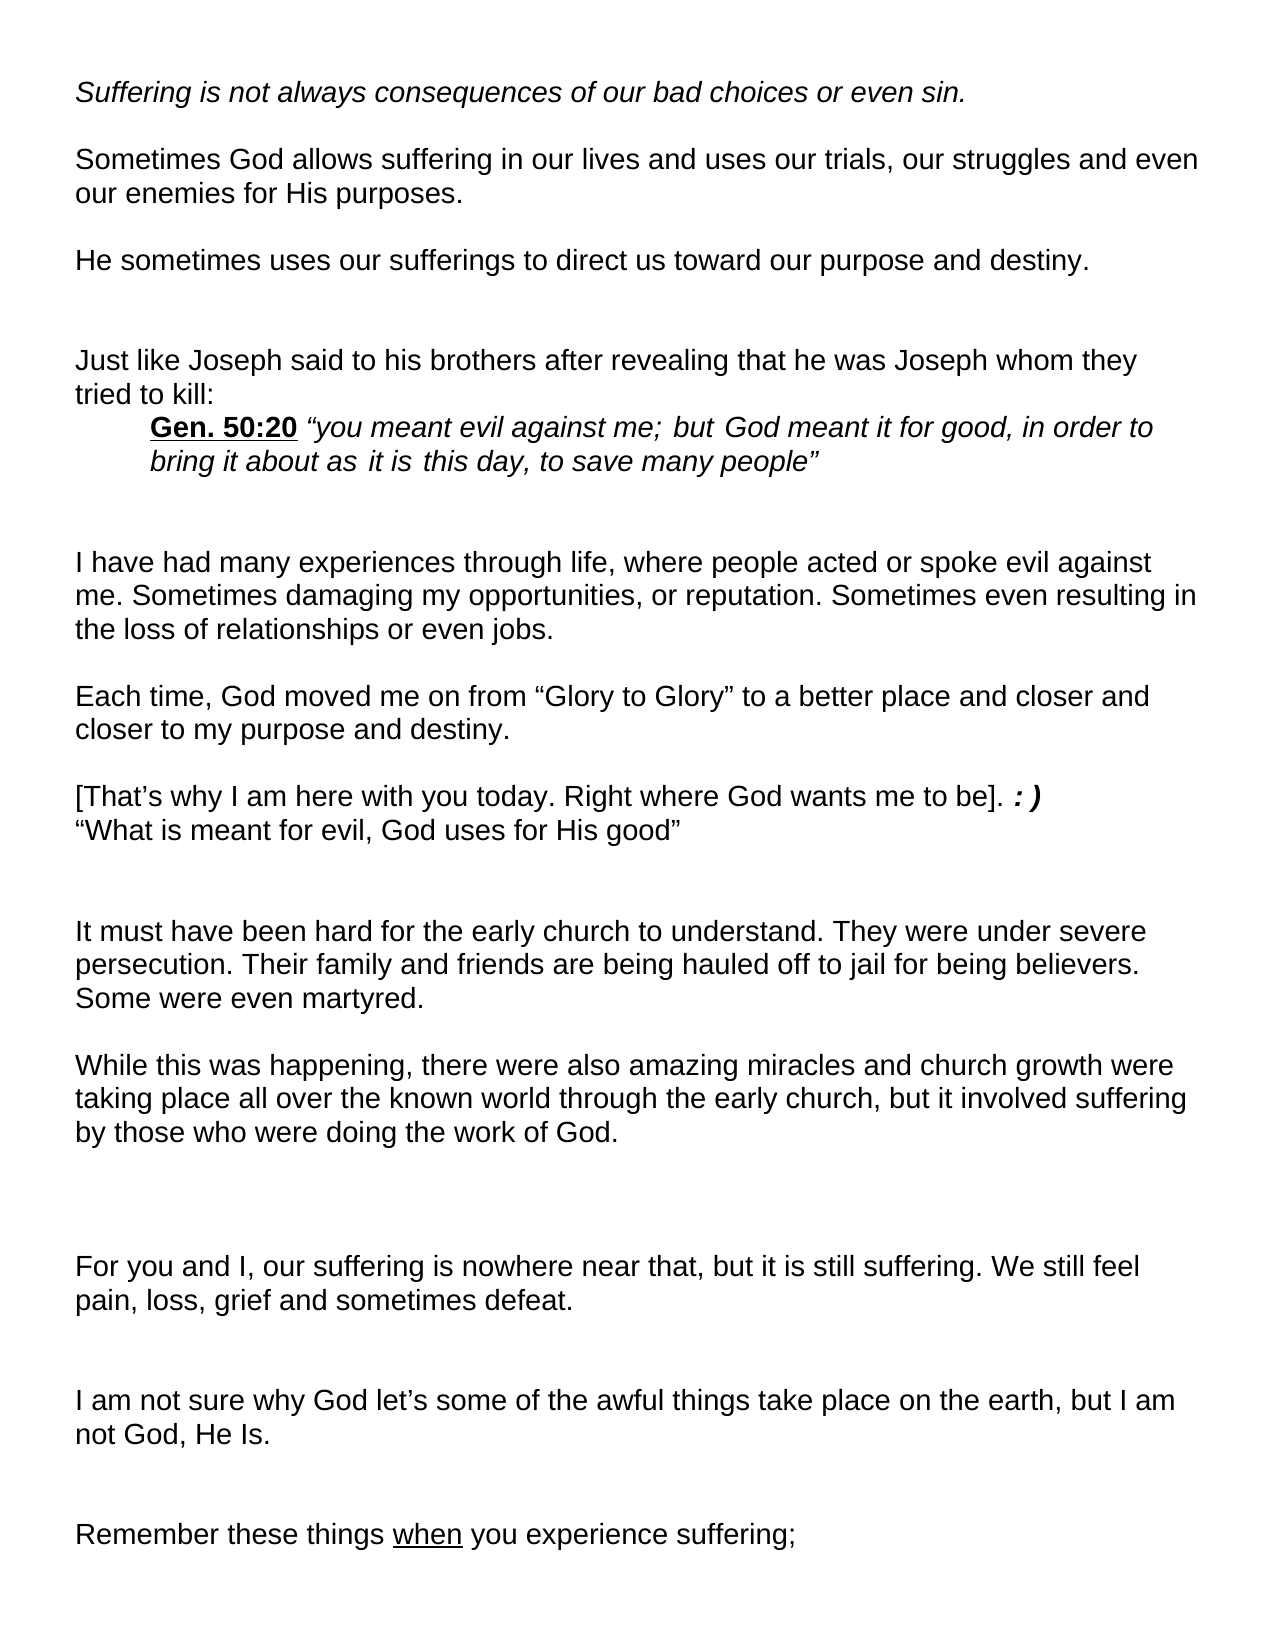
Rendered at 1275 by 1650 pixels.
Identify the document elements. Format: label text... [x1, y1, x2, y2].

text “What is meant for evil, God uses for His good” [75, 813, 1200, 846]
text I have had many experiences through life, where people acted or spoke evil against me. Sometimes damaging my opportunities, or reputation. Sometimes even resulting in the loss of relationships or even jobs. [75, 544, 1200, 645]
text While this was happening, there were also amazing miracles and church growth were taking place all over the known world through the early church, but it involved suffering by those who were doing the work of God. [75, 1048, 1200, 1148]
text [That’s why I am here with you today. Right where God wants me to be]. : ) [75, 779, 1200, 813]
text It must have been hard for the early church to understand. They were under severe persecution. Their family and friends are being hauled off to jail for being believers. Some were even martyred. [75, 913, 1200, 1014]
text Each time, God moved me on from “Glory to Glory” to a better place and closer and closer to my purpose and destiny. [75, 679, 1200, 746]
text Sometimes God allows suffering in our lives and uses our trials, our struggles and even our enemies for His purposes. [75, 142, 1200, 209]
text He sometimes uses our sufferings to direct us toward our purpose and destiny. [75, 243, 1200, 276]
text I am not sure why God let’s some of the awful things take place on the earth, but I am not God, He Is. [75, 1383, 1200, 1450]
text Suffering is not always consequences of our bad choices or even sin. [75, 75, 1200, 108]
text For you and I, our suffering is nowhere near that, but it is still suffering. We still feel pain, loss, grief and sometimes defeat. [75, 1249, 1200, 1316]
text Remember these things when you experience suffering; [75, 1517, 1200, 1551]
text Just like Joseph said to his brothers after revealing that he was Joseph whom they tried to kill: [75, 343, 1200, 410]
text Gen. 50:20 “you meant evil against me; but God meant it for good, in order to bring it about as it is this day, to save many people” [150, 410, 1200, 477]
